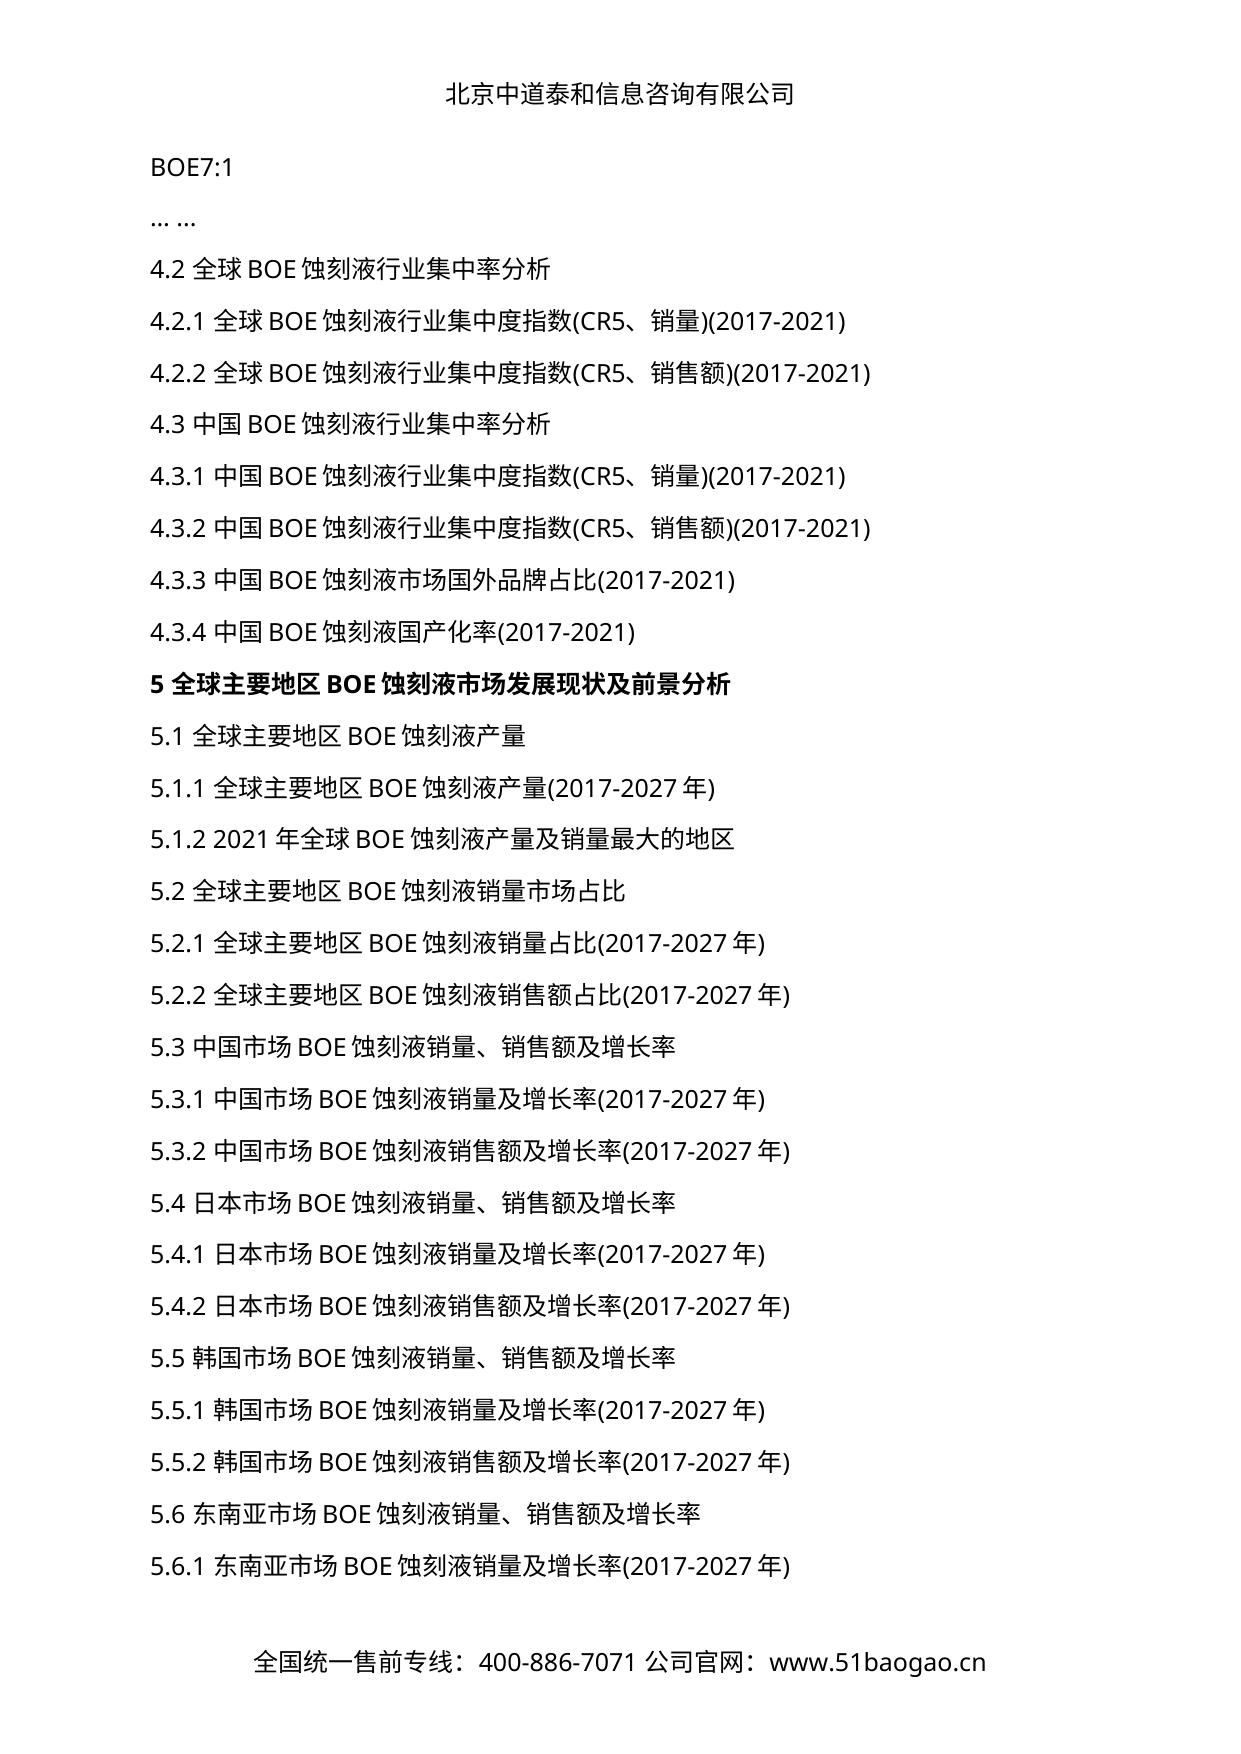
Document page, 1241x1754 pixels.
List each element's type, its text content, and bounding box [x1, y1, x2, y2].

text 5.3.1 中国市场BOE蚀刻液销量及增长率(2017-2027年) [150, 1079, 1090, 1116]
text … ... [150, 200, 1090, 234]
text 4.2.2 全球BOE蚀刻液行业集中度指数(CR5、销售额)(2017-2021) [150, 353, 1090, 389]
text 5.2.2 全球主要地区BOE蚀刻液销售额占比(2017-2027年) [150, 976, 1090, 1012]
text 5.5.2 韩国市场BOE蚀刻液销售额及增长率(2017-2027年) [150, 1442, 1090, 1479]
text 5.1 全球主要地区BOE蚀刻液产量 [150, 716, 1090, 752]
text 4.3.1 中国BOE蚀刻液行业集中度指数(CR5、销量)(2017-2021) [150, 457, 1090, 493]
text BOE7:1 [150, 150, 1090, 184]
text 5.2 全球主要地区BOE蚀刻液销量市场占比 [150, 872, 1090, 908]
text 5.4 日本市场BOE蚀刻液销量、销售额及增长率 [150, 1183, 1090, 1219]
text 5 全球主要地区BOE蚀刻液市场发展现状及前景分析 [150, 664, 1090, 701]
text 4.2 全球BOE蚀刻液行业集中率分析 [150, 249, 1090, 286]
text 4.2.1 全球BOE蚀刻液行业集中度指数(CR5、销量)(2017-2021) [150, 301, 1090, 337]
text 5.1.1 全球主要地区BOE蚀刻液产量(2017-2027年) [150, 768, 1090, 804]
text 4.3.3 中国BOE蚀刻液市场国外品牌占比(2017-2021) [150, 561, 1090, 597]
text 5.5.1 韩国市场BOE蚀刻液销量及增长率(2017-2027年) [150, 1391, 1090, 1427]
text 5.6.1 东南亚市场BOE蚀刻液销量及增长率(2017-2027年) [150, 1546, 1090, 1582]
text 4.3.2 中国BOE蚀刻液行业集中度指数(CR5、销售额)(2017-2021) [150, 509, 1090, 545]
text 5.4.1 日本市场BOE蚀刻液销量及增长率(2017-2027年) [150, 1235, 1090, 1271]
text 5.6 东南亚市场BOE蚀刻液销量、销售额及增长率 [150, 1494, 1090, 1531]
text 4.3 中国BOE蚀刻液行业集中率分析 [150, 405, 1090, 441]
text 5.3.2 中国市场BOE蚀刻液销售额及增长率(2017-2027年) [150, 1131, 1090, 1167]
text 5.4.2 日本市场BOE蚀刻液销售额及增长率(2017-2027年) [150, 1287, 1090, 1323]
text 4.3.4 中国BOE蚀刻液国产化率(2017-2021) [150, 612, 1090, 649]
text 5.1.2 2021年全球BOE蚀刻液产量及销量最大的地区 [150, 820, 1090, 856]
text 5.2.1 全球主要地区BOE蚀刻液销量占比(2017-2027年) [150, 924, 1090, 960]
text 5.5 韩国市场BOE蚀刻液销量、销售额及增长率 [150, 1339, 1090, 1375]
text 5.3 中国市场BOE蚀刻液销量、销售额及增长率 [150, 1027, 1090, 1064]
